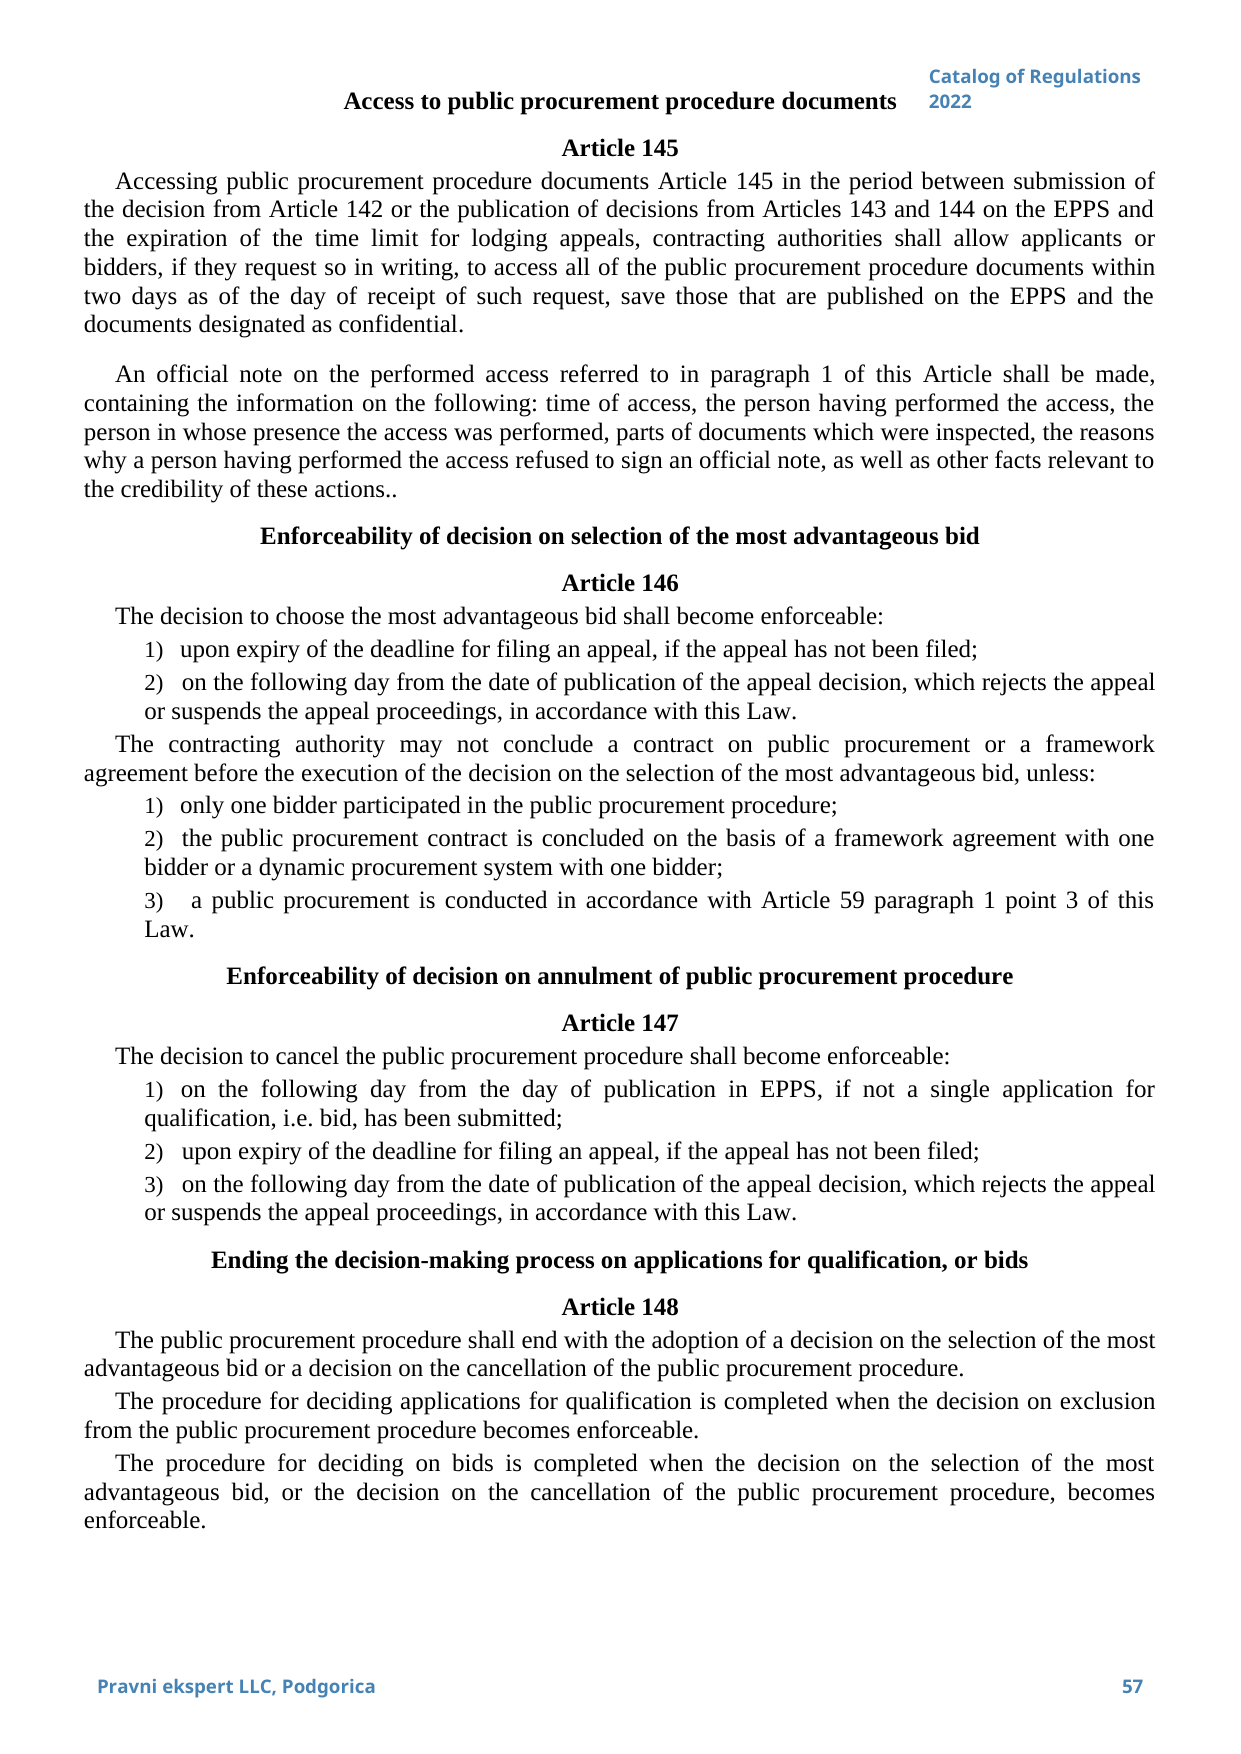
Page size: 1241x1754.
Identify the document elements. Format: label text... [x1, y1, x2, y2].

list upon expiry of the deadline for filing an appeal, if the appeal has not been filed; [84, 634, 1156, 663]
list on the following day from the date of publication of the appeal decision, which rejects the appeal or suspends the appeal proceedings, in accordance with this Law. [144, 1169, 1156, 1226]
list upon expiry of the deadline for filing an appeal, if the appeal has not been filed; [84, 1136, 1156, 1164]
subtitle Article 148 [84, 1294, 1156, 1321]
subtitle Access to public procurement procedure documents [84, 88, 1156, 114]
text The procedure for deciding applications for qualification is completed when the decision on exclusion from the public procurement procedure becomes enforceable. [84, 1386, 1156, 1444]
list the public procurement contract is concluded on the basis of a framework agreement with one bidder or a dynamic procurement system with one bidder; [144, 823, 1156, 881]
text The procedure for deciding on bids is completed when the decision on the selection of the most advantageous bid, or the decision on the cancellation of the public procurement procedure, becomes enforceable. [84, 1448, 1156, 1534]
text The decision to cancel the public procurement procedure shall become enforceable: [84, 1041, 1156, 1070]
text An official note on the performed access referred to in paragraph 1 of this Article shall be made, containing the information on the following: time of access, the person having performed the access, the person in whose presence the access was performed, parts of documents which were inspected, the reasons why a person having performed the access refused to sign an official note, as well as other facts relevant to the credibility of these actions.. [84, 359, 1156, 503]
list on the following day from the date of publication of the appeal decision, which rejects the appeal or suspends the appeal proceedings, in accordance with this Law. [144, 667, 1156, 725]
list only one bidder participated in the public procurement procedure; [84, 791, 1156, 819]
text Enforceability of decision on selection of the most advantageous bid [84, 524, 1156, 550]
text Article 146 [84, 571, 1156, 597]
text The contracting authority may not conclude a contract on public procurement or a framework agreement before the execution of the decision on the selection of the most advantageous bid, unless: [84, 729, 1156, 786]
text The decision to choose the most advantageous bid shall become enforceable: [84, 601, 1156, 630]
subtitle Article 145 [84, 135, 1156, 162]
text Accessing public procurement procedure documents Article 145 in the period between submission of the decision from Article 142 or the publication of decisions from Articles 143 and 144 on the EPPS and the expiration of the time limit for lodging appeals, contracting authorities shall allow applicants or bidders, if they request so in writing, to access all of the public procurement procedure documents within two days as of the day of receipt of such request, save those that are published on the EPPS and the documents designated as confidential. [84, 166, 1156, 338]
subtitle Ending the decision-making process on applications for qualification, or bids [84, 1247, 1156, 1273]
subtitle Article 147 [84, 1011, 1156, 1037]
list a public procurement is conducted in accordance with Article 59 paragraph 1 point 3 of this Law. [144, 885, 1156, 943]
list on the following day from the day of publication in EPPS, if not a single application for qualification, i.e. bid, has been submitted; [144, 1074, 1156, 1132]
subtitle Enforceability of decision on annulment of public procurement procedure [84, 963, 1156, 990]
text The public procurement procedure shall end with the adoption of a decision on the selection of the most advantageous bid or a decision on the cancellation of the public procurement procedure. [84, 1325, 1156, 1382]
